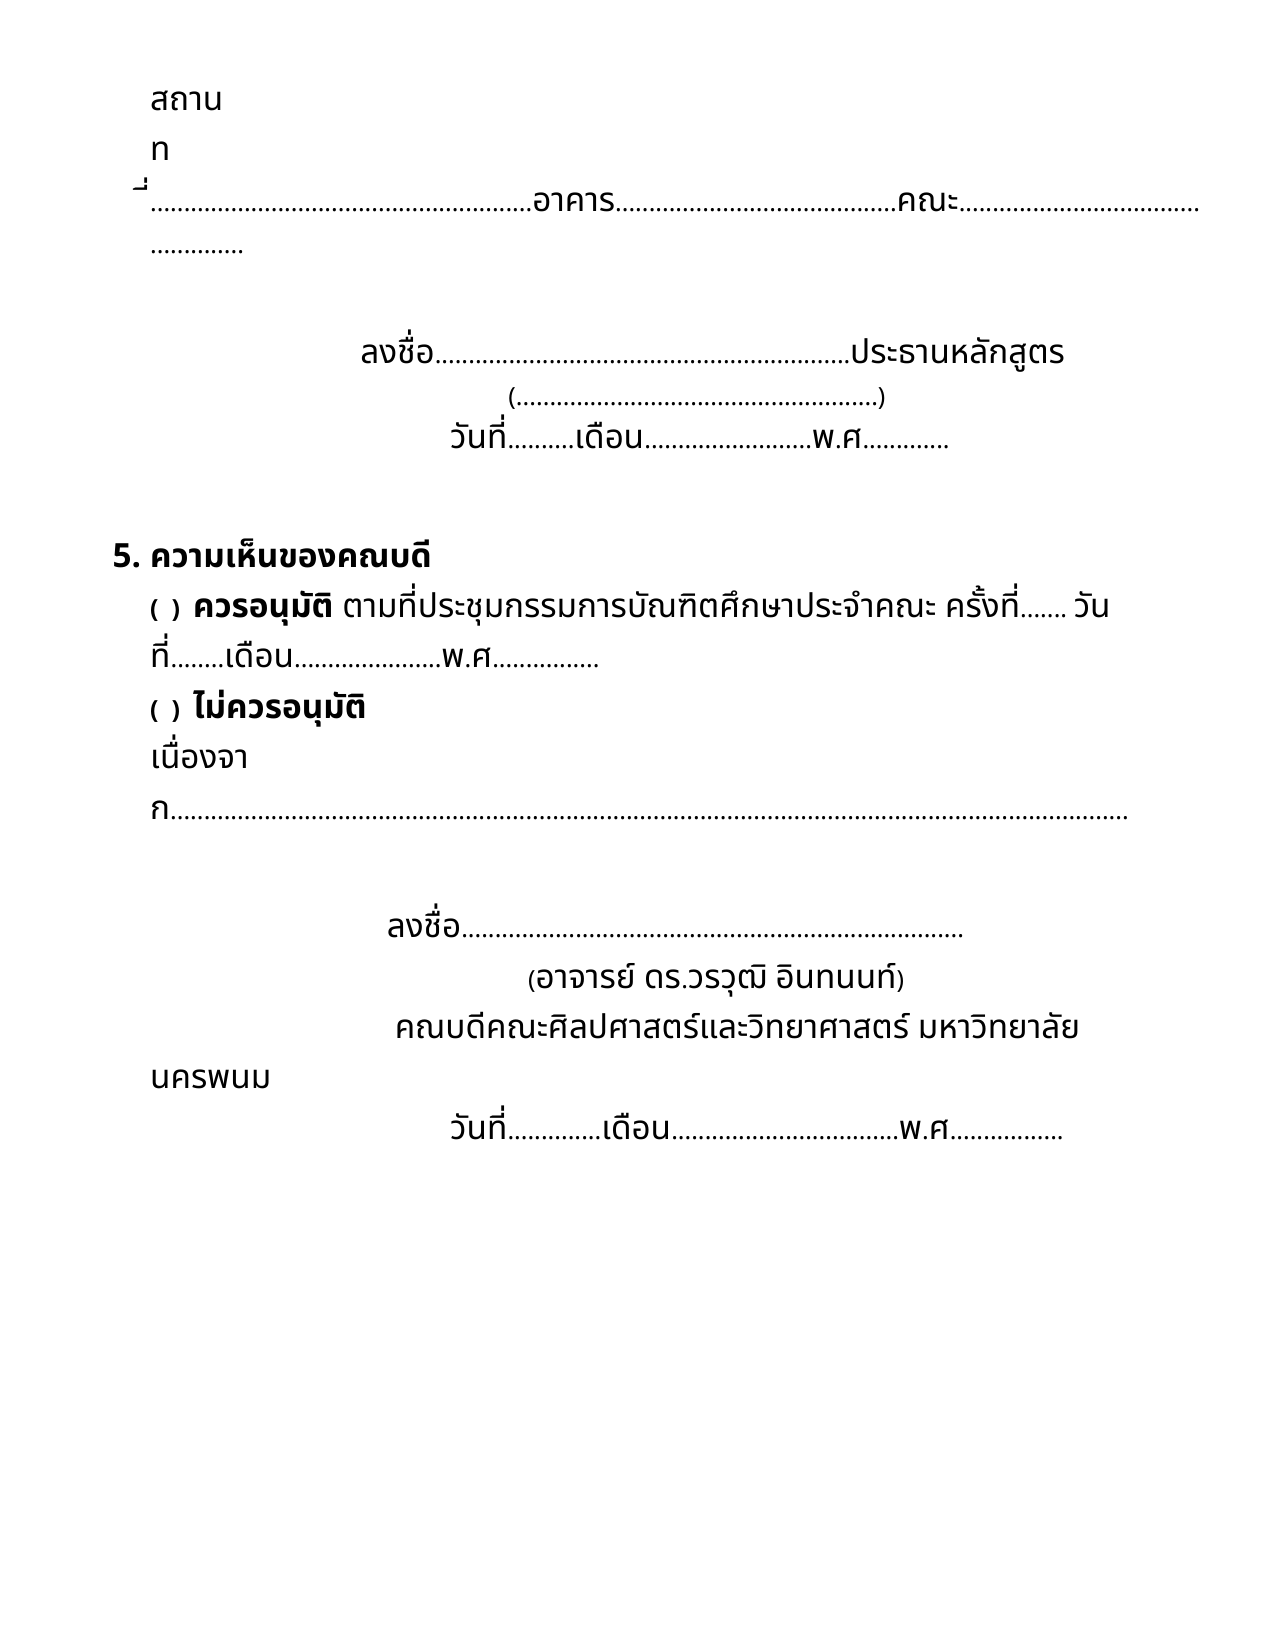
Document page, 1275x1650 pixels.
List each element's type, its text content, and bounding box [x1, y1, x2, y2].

text (......................................................) [150, 379, 1200, 413]
text คณบดีคณะศิลปศาสตร์และวิทยาศาสตร์ มหาวิทยาลัยนครพนม [150, 1003, 1200, 1104]
list ความเห็นของคณบดี [112, 531, 1200, 582]
text วันที่..............เดือน..................................พ.ศ................. [150, 1104, 1200, 1154]
text (อาจารย์ ดร.วรวุฒิ อินทนนท์) [150, 953, 1200, 1003]
text สถานที่.........................................................อาคาร..........................................คณะ.................................................. [150, 75, 1200, 260]
text วันที่..........เดือน.........................พ.ศ............. [150, 413, 1200, 463]
text ลงชื่อ..............................................................ประธานหลักสูตร [150, 328, 1200, 379]
text ( ) ควรอนุมัติ ตามที่ประชุมกรรมการบัณฑิตศึกษาประจำคณะ ครั้งที่....... วันที่........เดือน......................พ.ศ................ [150, 582, 1200, 683]
text ( ) ไม่ควรอนุมัติ เนื่องจาก............................................................................................................................................... [150, 683, 1200, 834]
text ลงชื่อ........................................................................... [150, 902, 1200, 953]
